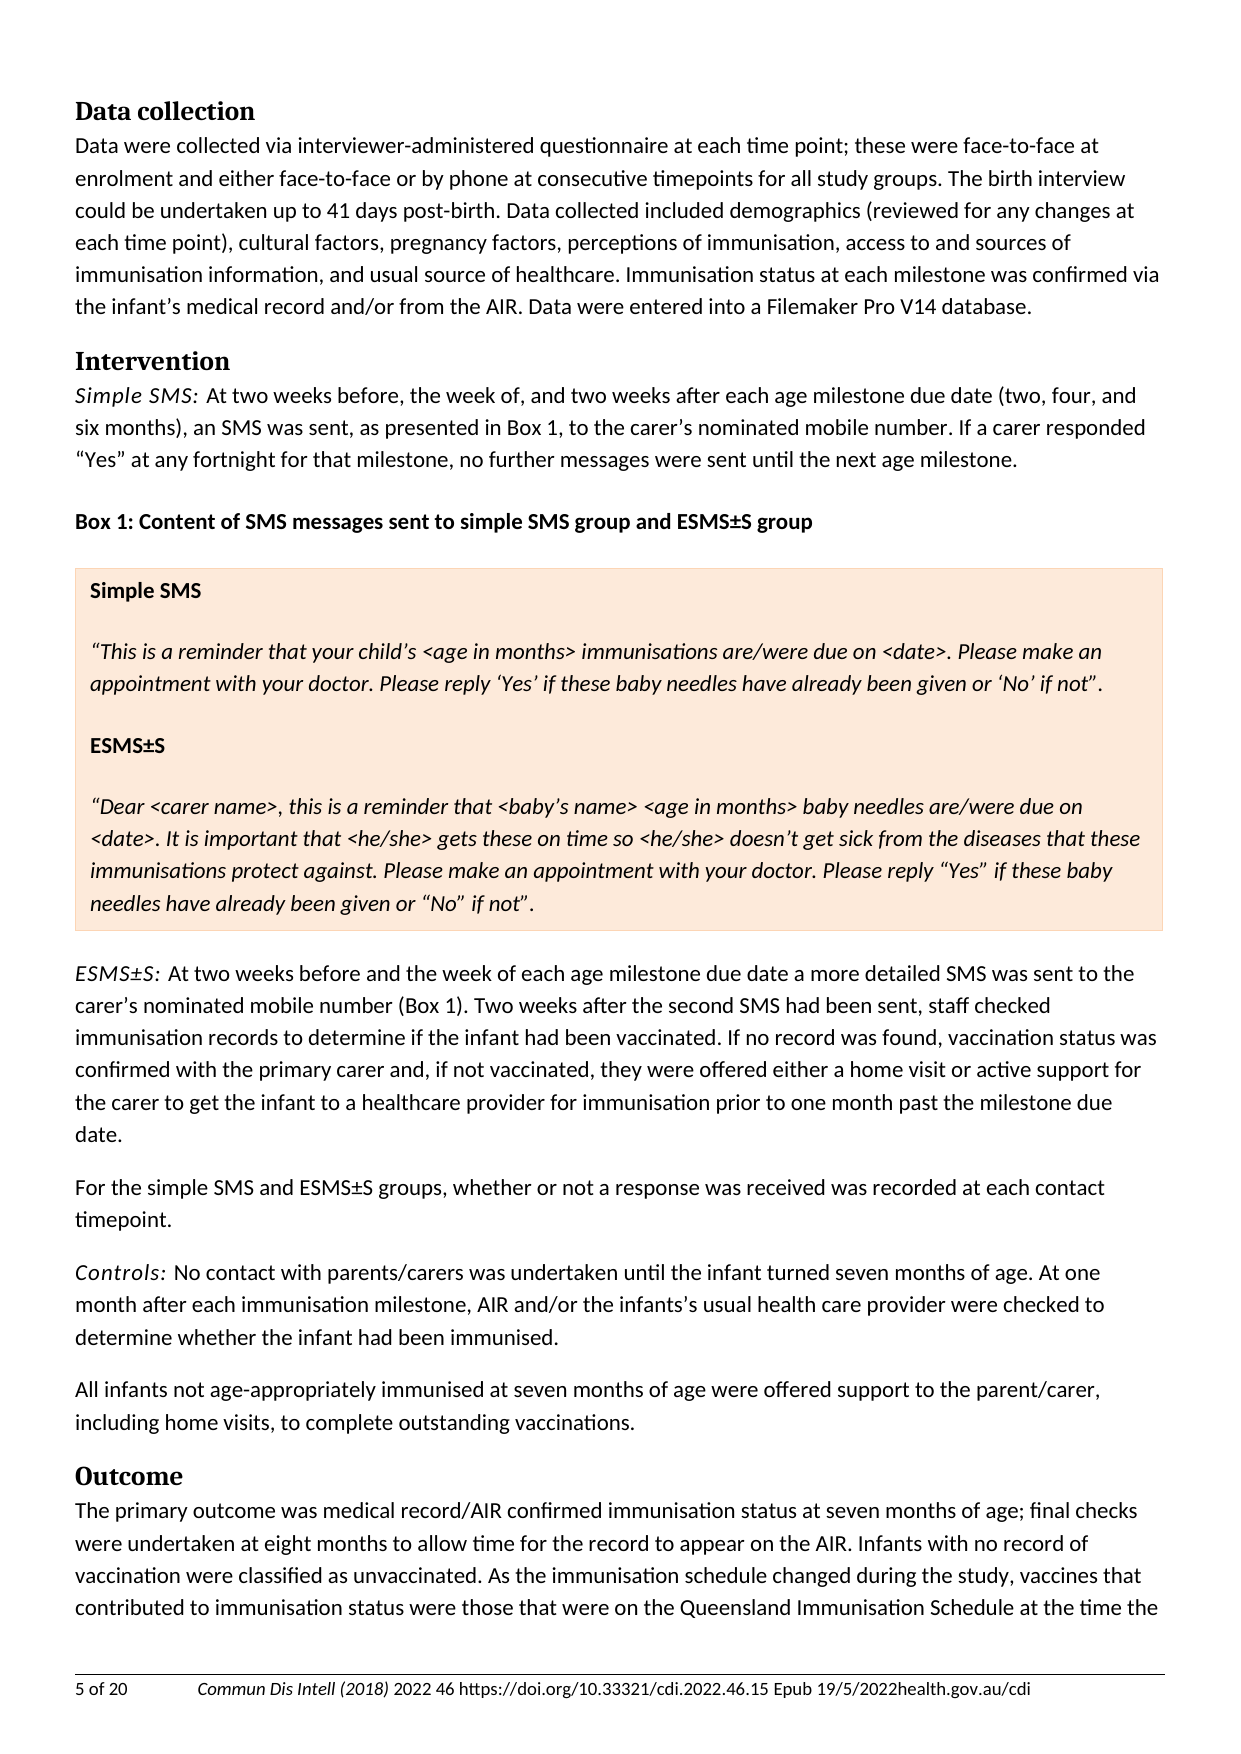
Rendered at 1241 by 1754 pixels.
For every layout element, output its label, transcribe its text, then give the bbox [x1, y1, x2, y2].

text Simple SMS: At two weeks before, the week of, and two weeks after each age milestone due date (two, four, and six months), an SMS was sent, as presented in Box 1, to the carer’s nominated mobile number. If a carer responded “Yes” at any fortnight for that milestone, no further messages were sent until the next age milestone. [75, 381, 1165, 474]
text Controls: No contact with parents/carers was undertaken until the infant turned seven months of age. At one month after each immunisation milestone, AIR and/or the infants’s usual health care provider were checked to determine whether the infant had been immunised. [75, 1258, 1165, 1351]
subtitle Data collection [75, 96, 1165, 127]
subtitle Outcome [75, 1461, 1165, 1492]
text Data were collected via interviewer-administered questionnaire at each time point; these were face-to-face at enrolment and either face-to-face or by phone at consecutive timepoints for all study groups. The birth interview could be undertaken up to 41 days post-birth. Data collected included demographics (reviewed for any changes at each time point), cultural factors, pregnancy factors, perceptions of immunisation, access to and sources of immunisation information, and usual source of healthcare. Immunisation status at each milestone was confirmed via the infant’s medical record and/or from the AIR. Data were entered into a Filemaker Pro V14 database. [75, 132, 1165, 321]
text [75, 1497, 1165, 1621]
text For the simple SMS and ESMS±S groups, whether or not a response was received was recorded at each contact timepoint. [75, 1173, 1165, 1233]
text ESMS±S: At two weeks before and the week of each age milestone due date a more detailed SMS was sent to the carer’s nominated mobile number (Box 1). Two weeks after the second SMS had been sent, staff checked immunisation records to determine if the infant had been vaccinated. If no record was found, vaccination status was confirmed with the primary carer and, if not vaccinated, they were offered either a home visit or active support for the carer to get the infant to a healthcare provider for immunisation prior to one month past the milestone due date. [75, 959, 1165, 1148]
subtitle Intervention [75, 346, 1165, 377]
text Box 1: Content of SMS messages sent to simple SMS group and ESMS±S group [75, 507, 1165, 535]
text All infants not age-appropriately immunised at seven months of age were offered support to the parent/carer, including home visits, to complete outstanding vaccinations. [75, 1376, 1165, 1436]
